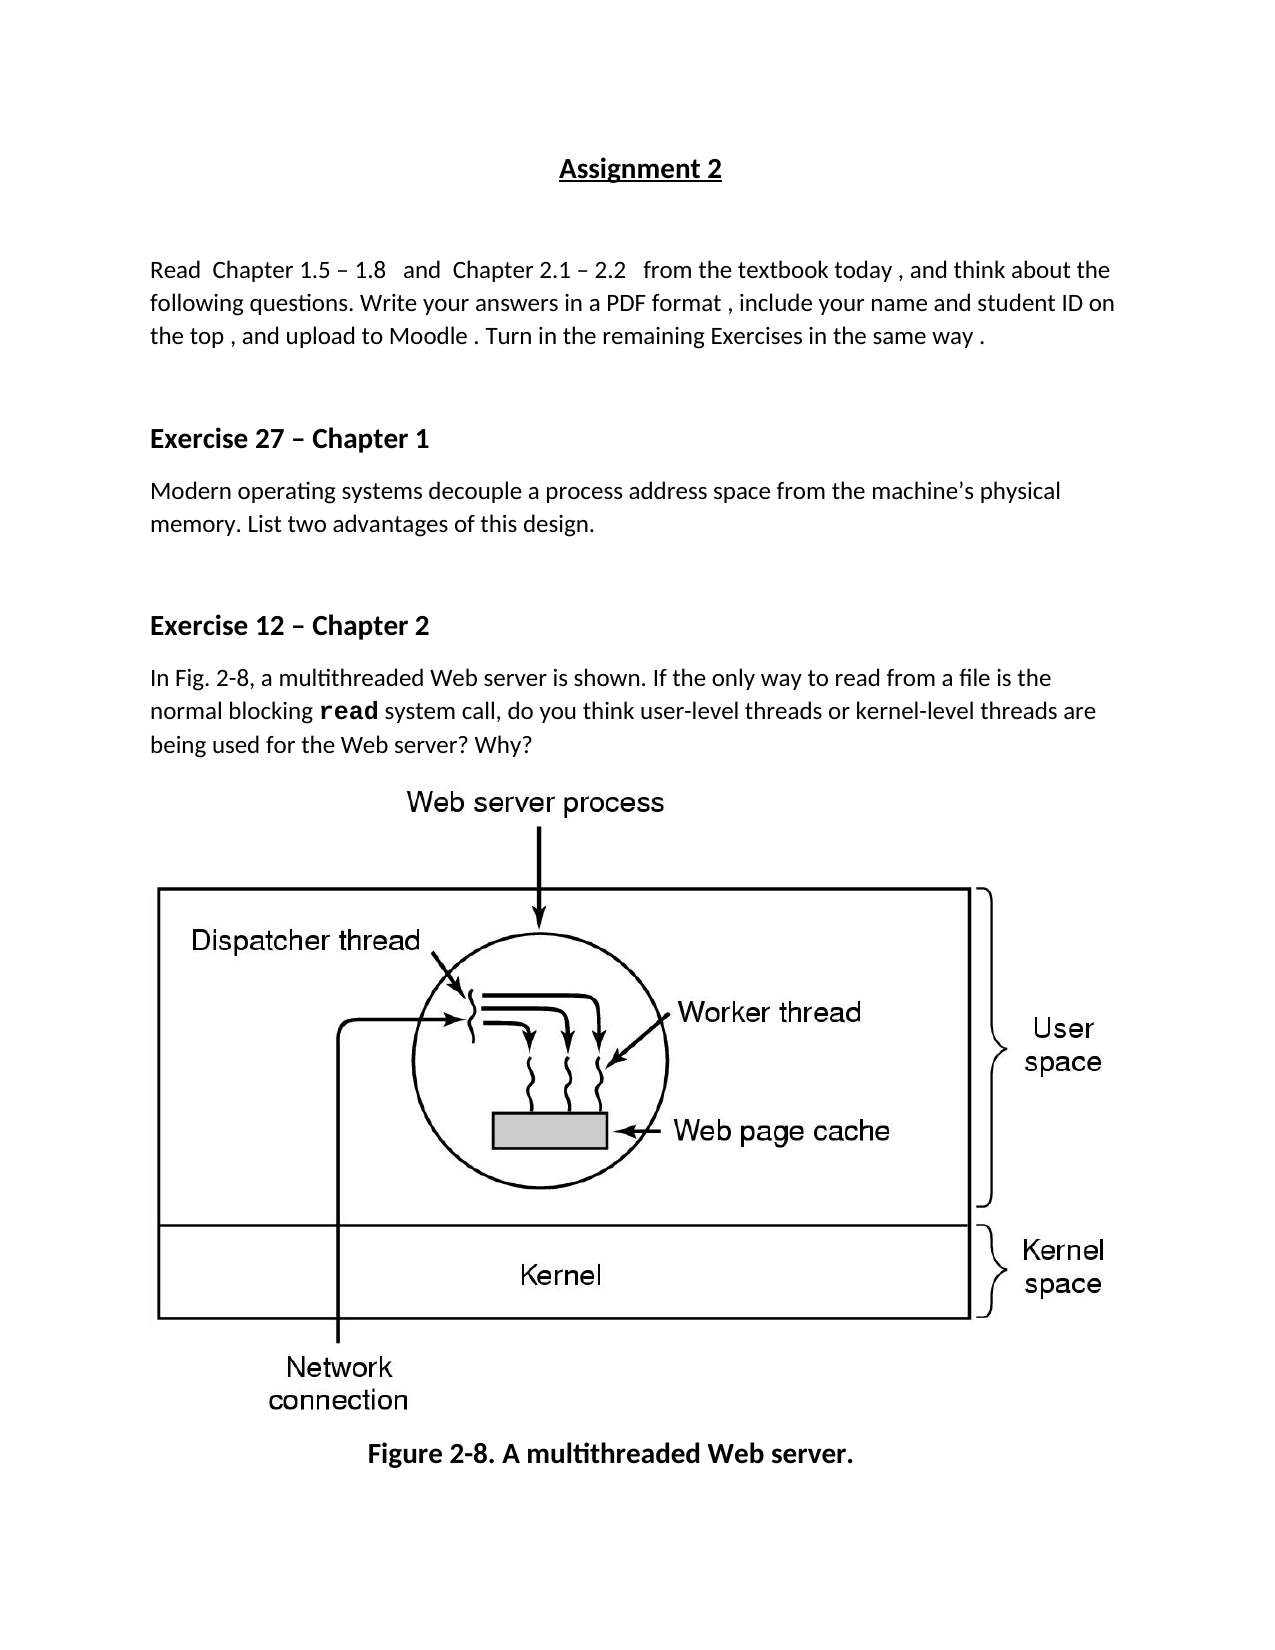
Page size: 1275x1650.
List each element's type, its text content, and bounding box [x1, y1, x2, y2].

text Exercise 27 – Chapter 1 [150, 420, 1125, 455]
text Modern operating systems decouple a process address space from the machine’s physical memory. List two advantages of this design. [150, 475, 1125, 538]
text Exercise 12 – Chapter 2 [150, 607, 1125, 642]
text Figure 2-8. A multithreaded Web server. [150, 1435, 1125, 1471]
picture [150, 778, 1113, 1417]
text Read Chapter 1.5 – 1.8 and Chapter 2.1 – 2.2 from the textbook today , and think about the following questions. Write your answers in a PDF format , include your name and student ID on the top , and upload to Moodle . Turn in the remaining Exercises in the same way . [150, 255, 1125, 351]
text Assignment 2 [150, 150, 1125, 186]
text In Fig. 2-8, a multithreaded Web server is shown. If the only way to read from a file is the normal blocking read system call, do you think user-level threads or kernel-level threads are being used for the Web server? Why? [150, 662, 1125, 759]
